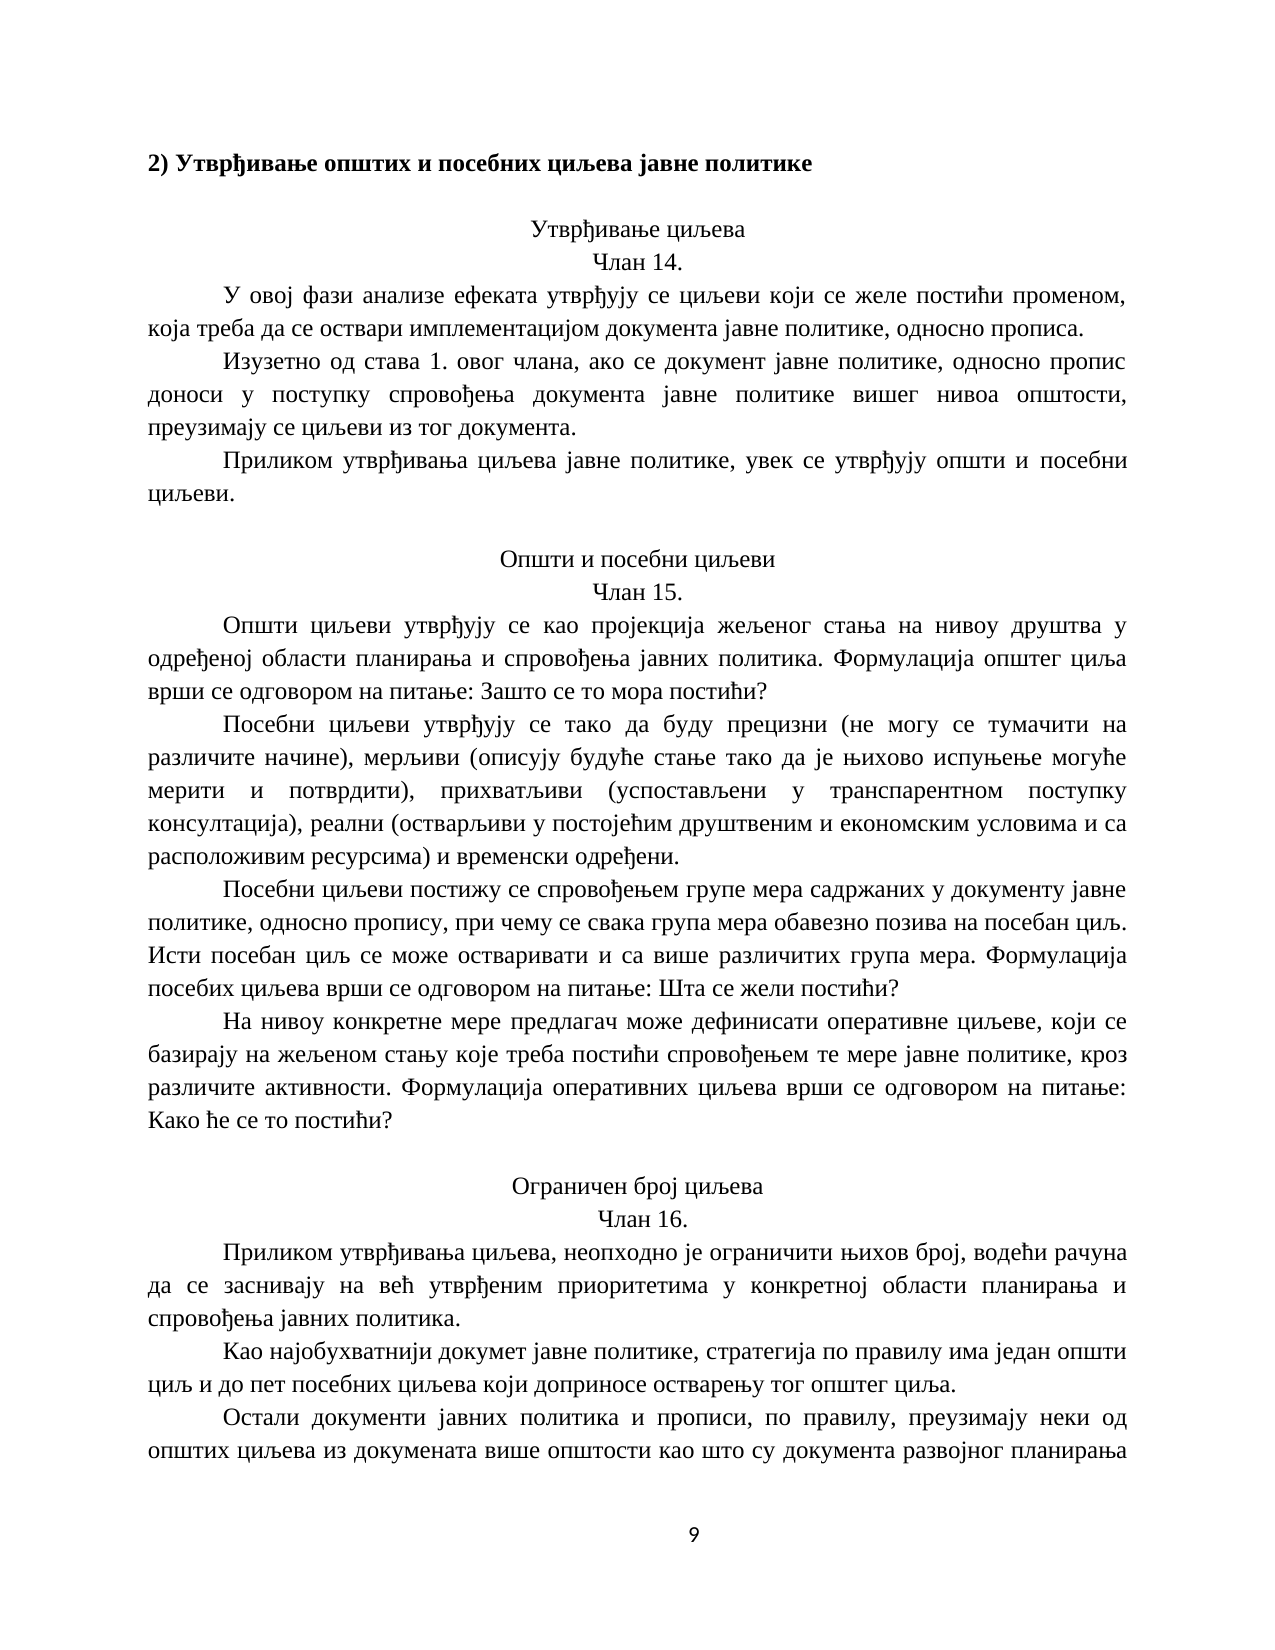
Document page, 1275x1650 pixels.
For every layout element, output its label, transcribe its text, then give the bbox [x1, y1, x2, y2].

text Као најобухватнији докумет јавне политике, стратегија по правилу има један општи циљ и до пет посебних циљева који доприносе остварењу тог општег циља. [148, 1336, 1127, 1398]
text Посебни циљеви постижу се спровођењем групе мера садржаних у документу јавне политике, односно пропису, при чему се свака група мера обавезно позива на посебан циљ. Исти посебан циљ се може остваривати и са више различитих група мера. Формулација посебих циљева врши се одговором на питање: Шта се жели постићи? [148, 874, 1127, 1002]
text У овој фази анализе ефеката утврђују се циљеви који се желе постићи променом, која треба да се оствари имплементацијом документа јавне политике, односно прописа. [148, 280, 1127, 341]
text Утврђивање циљева [148, 214, 1127, 242]
text Општи и посебни циљеви [148, 544, 1127, 573]
text Ограничен број циљева [148, 1171, 1127, 1200]
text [148, 1402, 1127, 1464]
text Посебни циљеви утврђују се тако да буду прецизни (не могу се тумачити на различите начине), мерљиви (описују будуће стање тако да је њихово испуњење могуће мерити и потврдити), прихватљиви (успостављени у транспарентном поступку консултација), реални (остварљиви у постојећим друштвеним и економским условима и са расположивим ресурсима) и временски одређени. [148, 709, 1127, 870]
text На нивоу конкретне мере предлагач може дефинисати оперативне циљеве, који се базирају на жељеном стању које треба постићи спровођењем те мере јавне политике, кроз различите активности. Формулација оперативних циљева врши се одговором на питање: Како ће се то постићи? [148, 1006, 1127, 1134]
text Општи циљеви утврђују се као пројекција жељеног стања на нивоу друштва у одређеној области планирања и спровођења јавних политика. Формулација општег циља врши се одговором на питање: Зашто се то мора постићи? [148, 610, 1127, 705]
text Приликом утврђивања циљева јавне политике, увек се утврђују општи и посебни циљеви. [148, 445, 1127, 507]
text Приликом утврђивања циљева, неопходно је ограничити њихов број, водећи рачуна да се заснивају на већ утврђеним приоритетима у конкретној области планирања и спровођења јавних политика. [148, 1237, 1127, 1332]
text 2) Утврђивање општих и посебних циљева јавне политике [148, 148, 1127, 176]
text Члан 16. [523, 1204, 1127, 1233]
text Члан 15. [148, 577, 1127, 606]
text Члан 14. [148, 247, 1127, 275]
text Изузетно од става 1. овог члана, ако се документ јавне политике, односно пропис доноси у поступку спровођења документа јавне политике вишег нивоа општости, преузимају се циљеви из тог документа. [148, 346, 1127, 441]
